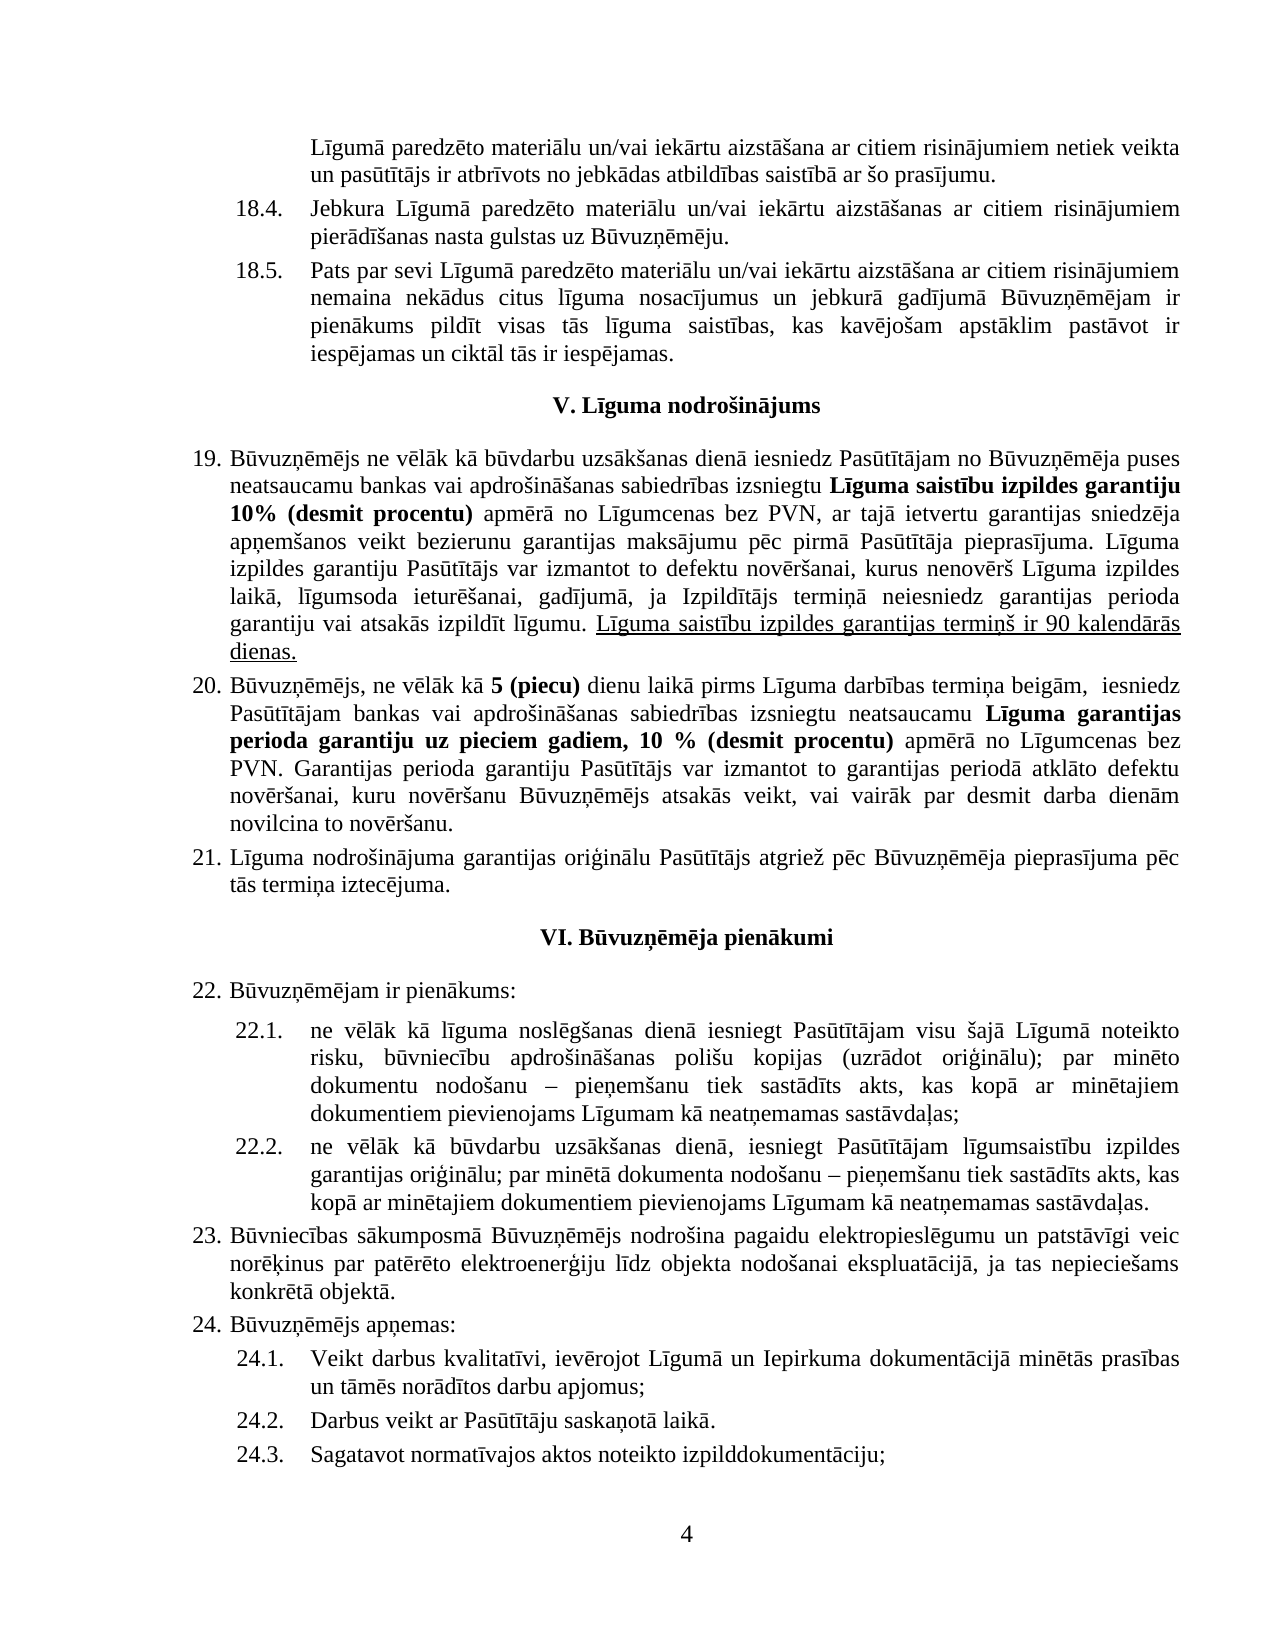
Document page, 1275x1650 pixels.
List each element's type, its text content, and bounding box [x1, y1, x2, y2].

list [235, 133, 1181, 188]
list Sagatavot normatīvajos aktos noteikto izpilddokumentāciju; [236, 1440, 1181, 1467]
list Līguma nodrošinājuma garantijas oriģinālu Pasūtītājs atgriež pēc Būvuzņēmēja pieprasījuma pēc tās termiņa iztecējuma. [192, 843, 1181, 898]
list ne vēlāk kā būvdarbu uzsākšanas dienā, iesniegt Pasūtītājam līgumsaistību izpildes garantijas oriģinālu; par minētā dokumenta nodošanu – pieņemšanu tiek sastādīts akts, kas kopā ar minētajiem dokumentiem pievienojams Līgumam kā neatņemamas sastāvdaļas. [235, 1132, 1181, 1215]
list Būvuzņēmējs apņemas: [192, 1311, 1181, 1338]
list Jebkura Līgumā paredzēto materiālu un/vai iekārtu aizstāšanas ar citiem risinājumiem pierādīšanas nasta gulstas uz Būvuzņēmēju. [235, 194, 1181, 249]
list ne vēlāk kā līguma noslēgšanas dienā iesniegt Pasūtītājam visu šajā Līgumā noteikto risku, būvniecību apdrošināšanas polišu kopijas (uzrādot oriģinālu); par minēto dokumentu nodošanu – pieņemšanu tiek sastādīts akts, kas kopā ar minētajiem dokumentiem pievienojams Līgumam kā neatņemamas sastāvdaļas; [235, 1016, 1181, 1126]
list Būvniecības sākumposmā Būvuzņēmējs nodrošina pagaidu elektropieslēgumu un patstāvīgi veic norēķinus par patērēto elektroenerģiju līdz objekta nodošanai ekspluatācijā, ja tas nepieciešams konkrētā objektā. [192, 1221, 1181, 1304]
list Būvuzņēmējs ne vēlāk kā būvdarbu uzsākšanas dienā iesniedz Pasūtītājam no Būvuzņēmēja puses neatsaucamu bankas vai apdrošināšanas sabiedrības izsniegtu Līguma saistību izpildes garantiju 10% (desmit procentu) apmērā no Līgumcenas bez PVN, ar tajā ietvertu garantijas sniedzēja apņemšanos veikt bezierunu garantijas maksājumu pēc pirmā Pasūtītāja pieprasījuma. Līguma izpildes garantiju Pasūtītājs var izmantot to defektu novēršanai, kurus nenovērš Līguma izpildes laikā, līgumsoda ieturēšanai, gadījumā, ja Izpildītājs termiņā neiesniedz garantijas perioda garantiju vai atsakās izpildīt līgumu. Līguma saistību izpildes garantijas termiņš ir 90 kalendārās dienas. [192, 444, 1181, 665]
list Pats par sevi Līgumā paredzēto materiālu un/vai iekārtu aizstāšana ar citiem risinājumiem nemaina nekādus citus līguma nosacījumus un jebkurā gadījumā Būvuzņēmējam ir pienākums pildīt visas tās līguma saistības, kas kavējošam apstāklim pastāvot ir iespējamas un ciktāl tās ir iespējamas. [235, 256, 1181, 366]
list Būvuzņēmējs, ne vēlāk kā 5 (piecu) dienu laikā pirms Līguma darbības termiņa beigām, iesniedz Pasūtītājam bankas vai apdrošināšanas sabiedrības izsniegtu neatsaucamu Līguma garantijas perioda garantiju uz pieciem gadiem, 10 % (desmit procentu) apmērā no Līgumcenas bez PVN. Garantijas perioda garantiju Pasūtītājs var izmantot to garantijas periodā atklāto defektu novēršanai, kuru novēršanu Būvuzņēmējs atsakās veikt, vai vairāk par desmit darba dienām novilcina to novēršanu. [192, 671, 1181, 837]
list Darbus veikt ar Pasūtītāju saskaņotā laikā. [236, 1406, 1181, 1433]
text V. Līguma nodrošinājums [192, 391, 1181, 419]
text VI. Būvuzņēmēja pienākumi [192, 923, 1181, 951]
list Būvuzņēmējam ir pienākums: [192, 976, 1181, 1003]
list Veikt darbus kvalitatīvi, ievērojot Līgumā un Iepirkuma dokumentācijā minētās prasības un tāmēs norādītos darbu apjomus; [236, 1344, 1181, 1399]
